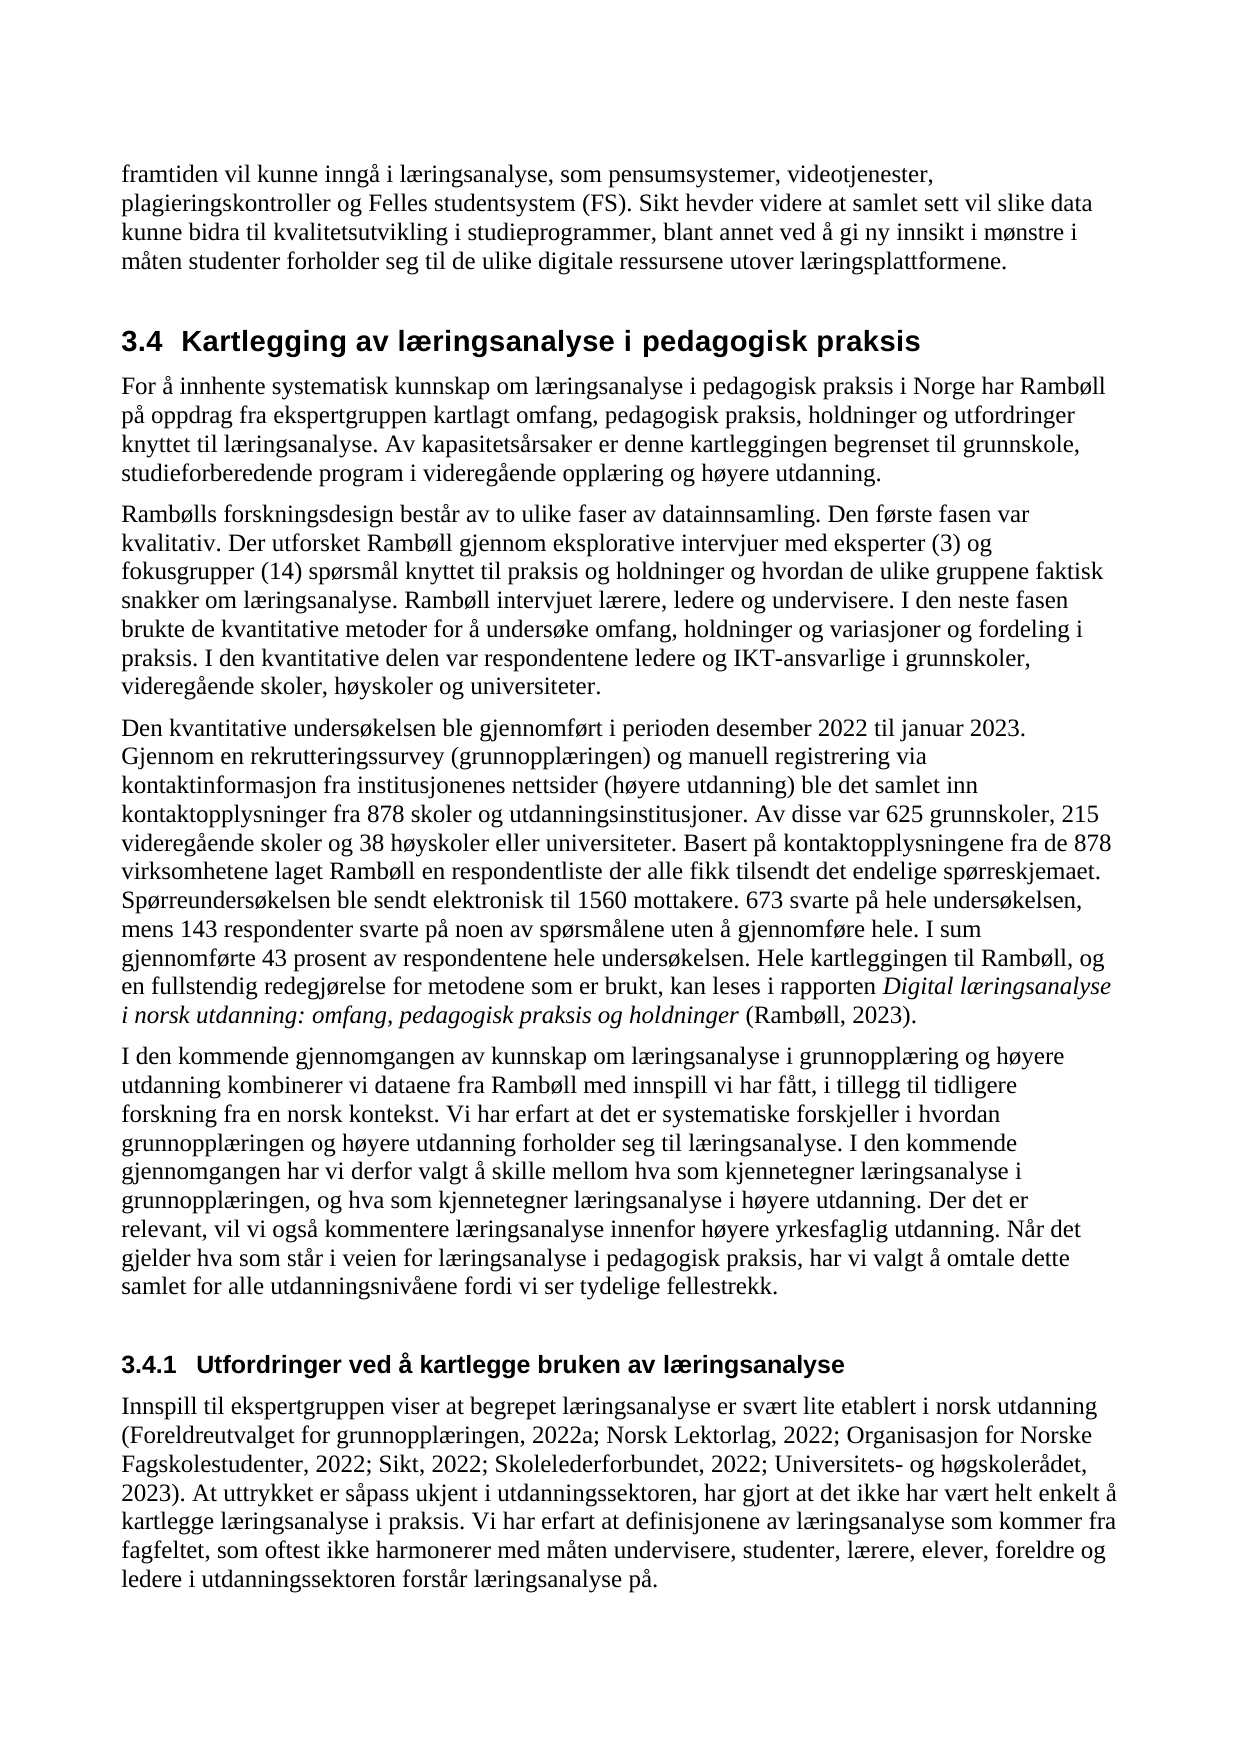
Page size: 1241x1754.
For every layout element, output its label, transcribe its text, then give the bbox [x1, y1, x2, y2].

subtitle Utfordringer ved å kartlegge bruken av læringsanalyse [121, 1350, 1119, 1379]
text For å innhente systematisk kunnskap om læringsanalyse i pedagogisk praksis i Norge har Rambøll på oppdrag fra ekspertgruppen kartlagt omfang, pedagogisk praksis, holdninger og utfordringer knyttet til læringsanalyse. Av kapasitetsårsaker er denne kartleggingen begrenset til grunnskole, studieforberedende program i videregående opplæring og høyere utdanning. [121, 371, 1119, 486]
text Den kvantitative undersøkelsen ble gjennomført i perioden desember 2022 til januar 2023. Gjennom en rekrutteringssurvey (grunnopplæringen) og manuell registrering via kontaktinformasjon fra institusjonenes nettsider (høyere utdanning) ble det samlet inn kontaktopplysninger fra 878 skoler og utdanningsinstitusjoner. Av disse var 625 grunnskoler, 215 videregående skoler og 38 høyskoler eller universiteter. Basert på kontaktopplysningene fra de 878 virksomhetene laget Rambøll en respondentliste der alle fikk tilsendt det endelige spørreskjemaet. Spørreundersøkelsen ble sendt elektronisk til 1560 mottakere. 673 svarte på hele undersøkelsen, mens 143 respondenter svarte på noen av spørsmålene uten å gjennomføre hele. I sum gjennomførte 43 prosent av respondentene hele undersøkelsen. Hele kartleggingen til Rambøll, og en fullstendig redegjørelse for metodene som er brukt, kan leses i rapporten Digital læringsanalyse i norsk utdanning: omfang, pedagogisk praksis og holdninger (Rambøll, 2023). [121, 713, 1119, 1029]
text Innspill til ekspertgruppen viser at begrepet læringsanalyse er svært lite etablert i norsk utdanning (Foreldreutvalget for grunnopplæringen, 2022a; Norsk Lektorlag, 2022; Organisasjon for Norske Fagskolestudenter, 2022; Sikt, 2022; Skolelederforbundet, 2022; Universitets- og høgskolerådet, 2023). At uttrykket er såpass ukjent i utdanningssektoren, har gjort at det ikke har vært helt enkelt å kartlegge læringsanalyse i praksis. Vi har erfart at definisjonene av læringsanalyse som kommer fra fagfeltet, som oftest ikke harmonerer med måten undervisere, studenter, lærere, elever, foreldre og ledere i utdanningssektoren forstår læringsanalyse på. [121, 1391, 1119, 1593]
text I den kommende gjennomgangen av kunnskap om læringsanalyse i grunnopplæring og høyere utdanning kombinerer vi dataene fra Rambøll med innspill vi har fått, i tillegg til tidligere forskning fra en norsk kontekst. Vi har erfart at det er systematiske forskjeller i hvordan grunnopplæringen og høyere utdanning forholder seg til læringsanalyse. I den kommende gjennomgangen har vi derfor valgt å skille mellom hva som kjennetegner læringsanalyse i grunnopplæringen, og hva som kjennetegner læringsanalyse i høyere utdanning. Der det er relevant, vil vi også kommentere læringsanalyse innenfor høyere yrkesfaglig utdanning. Når det gjelder hva som står i veien for læringsanalyse i pedagogisk praksis, har vi valgt å omtale dette samlet for alle utdanningsnivåene fordi vi ser tydelige fellestrekk. [121, 1041, 1119, 1300]
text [121, 159, 1119, 274]
text Rambølls forskningsdesign består av to ulike faser av datainnsamling. Den første fasen var kvalitativ. Der utforsket Rambøll gjennom eksplorative intervjuer med eksperter (3) og fokusgrupper (14) spørsmål knyttet til praksis og holdninger og hvordan de ulike gruppene faktisk snakker om læringsanalyse. Rambøll intervjuet lærere, ledere og undervisere. I den neste fasen brukte de kvantitative metoder for å undersøke omfang, holdninger og variasjoner og fordeling i praksis. I den kvantitative delen var respondentene ledere og IKT-ansvarlige i grunnskoler, videregående skoler, høyskoler og universiteter. [121, 499, 1119, 700]
subtitle Kartlegging av læringsanalyse i pedagogisk praksis [121, 324, 1119, 358]
